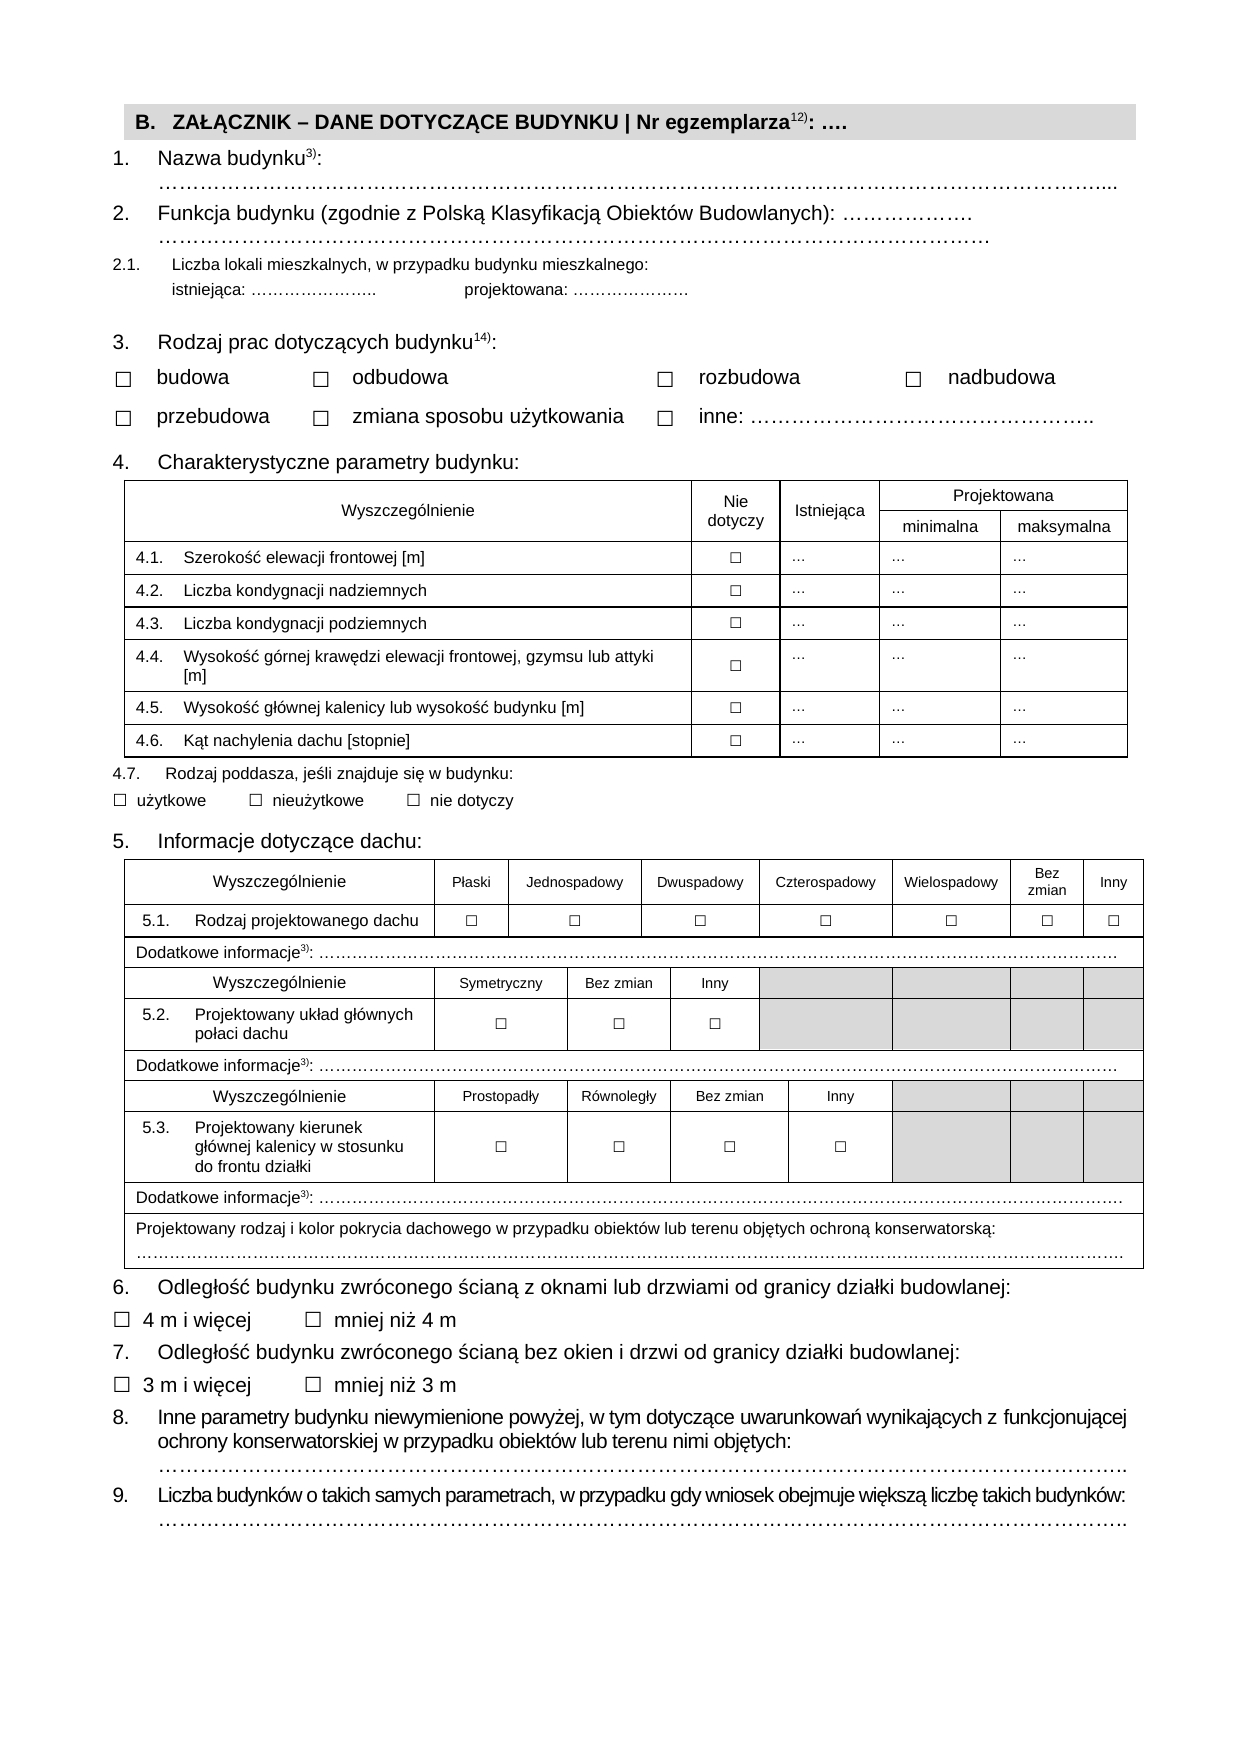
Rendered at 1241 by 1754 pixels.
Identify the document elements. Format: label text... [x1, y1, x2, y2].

table_cell [760, 999, 892, 1049]
table_header ZAŁĄCZNIK – DANE DOTYCZĄCE BUDYNKU | Nr egzemplarza12): …. [124, 104, 1136, 140]
table_cell Inny [789, 1081, 892, 1111]
table_cell [1084, 968, 1143, 998]
table_cell … [1001, 725, 1127, 756]
table_cell … [880, 542, 1000, 574]
table_cell … [781, 575, 879, 606]
table_cell … [781, 640, 879, 691]
table_cell przebudowa [156, 399, 311, 443]
table_cell … [1001, 575, 1127, 606]
table_cell Wyszczególnienie [125, 1081, 434, 1111]
subtitle Rodzaj poddasza, jeśli znajduje się w budynku: [112, 764, 1128, 783]
subtitle Rodzaj prac dotyczących budynku): [112, 330, 1128, 354]
subtitle Odległość budynku zwróconego ścianą bez okien i drzwi od granicy działki budowlanej: [112, 1339, 1128, 1363]
table_cell … [781, 692, 879, 724]
table_header budowa [156, 360, 311, 399]
table_header odbudowa [352, 360, 656, 399]
table_cell [893, 999, 1010, 1049]
table_cell [1011, 968, 1083, 998]
table_header Wyszczególnienie [125, 481, 691, 541]
table_cell [893, 1081, 1010, 1111]
subtitle Informacje dotyczące dachu: [112, 828, 1128, 852]
table_cell Bez zmian [568, 968, 670, 998]
text istniejąca: ………………….. projektowana: ………………… [172, 280, 1128, 299]
table_cell [1011, 999, 1083, 1049]
subtitle Charakterystyczne parametry budynku: [112, 449, 1128, 473]
table_cell [893, 1112, 1010, 1182]
table_cell Inny [671, 968, 759, 998]
text użytkowe nieużytkowe nie dotyczy [112, 789, 1128, 812]
table_cell … [880, 575, 1000, 606]
table_cell [692, 542, 779, 574]
subtitle Liczba budynków o takich samych parametrach, w przypadku gdy wniosek obejmuje większą liczbę takich budynków: ………………………………………………………………………………………………………………………….. [112, 1483, 1128, 1531]
table_cell … [880, 608, 1000, 639]
table_header rozbudowa [699, 360, 904, 399]
table_header nadbudowa [948, 360, 1109, 399]
text 3 m i więcej mniej niż 3 m [112, 1370, 1128, 1398]
table_cell [1011, 1112, 1083, 1182]
table_cell Wysokość górnej krawędzi elewacji frontowej, gzymsu lub attyki [m] [125, 640, 691, 691]
table_cell … [880, 725, 1000, 756]
table_cell Prostopadły [435, 1081, 567, 1111]
table_cell Szerokość elewacji frontowej [m] [125, 542, 691, 574]
table_header Bez zmian [1011, 860, 1083, 904]
table_cell Dodatkowe informacje3): ……………………………………………………………………………………………………………………………… [125, 938, 1143, 967]
table_cell [1084, 999, 1143, 1049]
text 4 m i więcej mniej niż 4 m [112, 1305, 1128, 1333]
table_cell Projektowany układ głównych połaci dachu [125, 999, 434, 1049]
table_cell [692, 692, 779, 724]
table_cell … [781, 608, 879, 639]
subtitle Nazwa budynku3): ……………………………………………………………………………………………………………………….... [112, 146, 1128, 194]
table_cell Liczba kondygnacji nadziemnych [125, 575, 691, 606]
table_cell Projektowany kierunek głównej kalenicy w stosunku do frontu działki [125, 1112, 434, 1182]
table_cell zmiana sposobu użytkowania [352, 399, 656, 443]
subtitle Liczba lokali mieszkalnych, w przypadku budynku mieszkalnego: [112, 254, 1128, 274]
table_cell [1011, 1081, 1083, 1111]
table_cell Równoległy [568, 1081, 670, 1111]
table_cell … [781, 542, 879, 574]
table_header Istniejąca [781, 481, 879, 541]
table_cell [1084, 1112, 1143, 1182]
table_cell Dodatkowe informacje3): ……………………………………………………………………………………………………………………………… [125, 1051, 1143, 1080]
table_header Czterospadowy [760, 860, 892, 904]
table_cell … [1001, 542, 1127, 574]
table_cell … [781, 725, 879, 756]
table_header Jednospadowy [509, 860, 641, 904]
table_header Inny [1084, 860, 1143, 904]
table_cell Dodatkowe informacje3): ………………………………………………………………………………………………………………………………. [125, 1183, 1143, 1212]
subtitle Inne parametry budynku niewymienione powyżej, w tym dotyczące uwarunkowań wynikających z funkcjonującej ochrony konserwatorskiej w przypadku obiektów lub terenu nimi objętych: ………………………………………………………………………………………………………………………….. [112, 1404, 1128, 1476]
table_cell … [880, 640, 1000, 691]
table_cell Projektowany rodzaj i kolor pokrycia dachowego w przypadku obiektów lub terenu objętych ochroną konserwatorską: ……………………………………………………………………………………………………………………………………………………………. [125, 1214, 1143, 1267]
table_cell Wysokość głównej kalenicy lub wysokość budynku [m] [125, 692, 691, 724]
table_cell … [1001, 608, 1127, 639]
table_cell [692, 640, 779, 691]
table_cell [893, 968, 1010, 998]
table_cell Bez zmian [671, 1081, 788, 1111]
table_cell Kąt nachylenia dachu [stopnie] [125, 725, 691, 756]
table_cell … [1001, 640, 1127, 691]
subtitle Odległość budynku zwróconego ścianą z oknami lub drzwiami od granicy działki budowlanej: [112, 1275, 1128, 1299]
table_cell Liczba kondygnacji podziemnych [125, 608, 691, 639]
table_header Dwuspadowy [642, 860, 759, 904]
subtitle Funkcja budynku (zgodnie z Polską Klasyfikacją Obiektów Budowlanych): ……………….………………………………………………………………………………………………………… [112, 200, 1128, 248]
table_header Nie dotyczy [692, 481, 779, 541]
table_cell Wyszczególnienie [125, 968, 434, 998]
table_cell Symetryczny [435, 968, 567, 998]
table_cell inne: ………………………………………….. [699, 399, 1109, 443]
table_cell … [1001, 692, 1127, 724]
table_cell [1084, 1081, 1143, 1111]
table_cell minimalna [880, 511, 1000, 541]
table_cell … [880, 692, 1000, 724]
table_cell Rodzaj projektowanego dachu [125, 905, 434, 936]
table_cell maksymalna [1001, 511, 1127, 541]
table_cell [692, 608, 779, 639]
table_header Płaski [435, 860, 508, 904]
table_cell [692, 725, 779, 756]
table_header Wyszczególnienie [125, 860, 434, 904]
table_header Wielospadowy [893, 860, 1010, 904]
table_cell [692, 575, 779, 606]
table_header Projektowana [880, 481, 1127, 510]
table_cell [760, 968, 892, 998]
